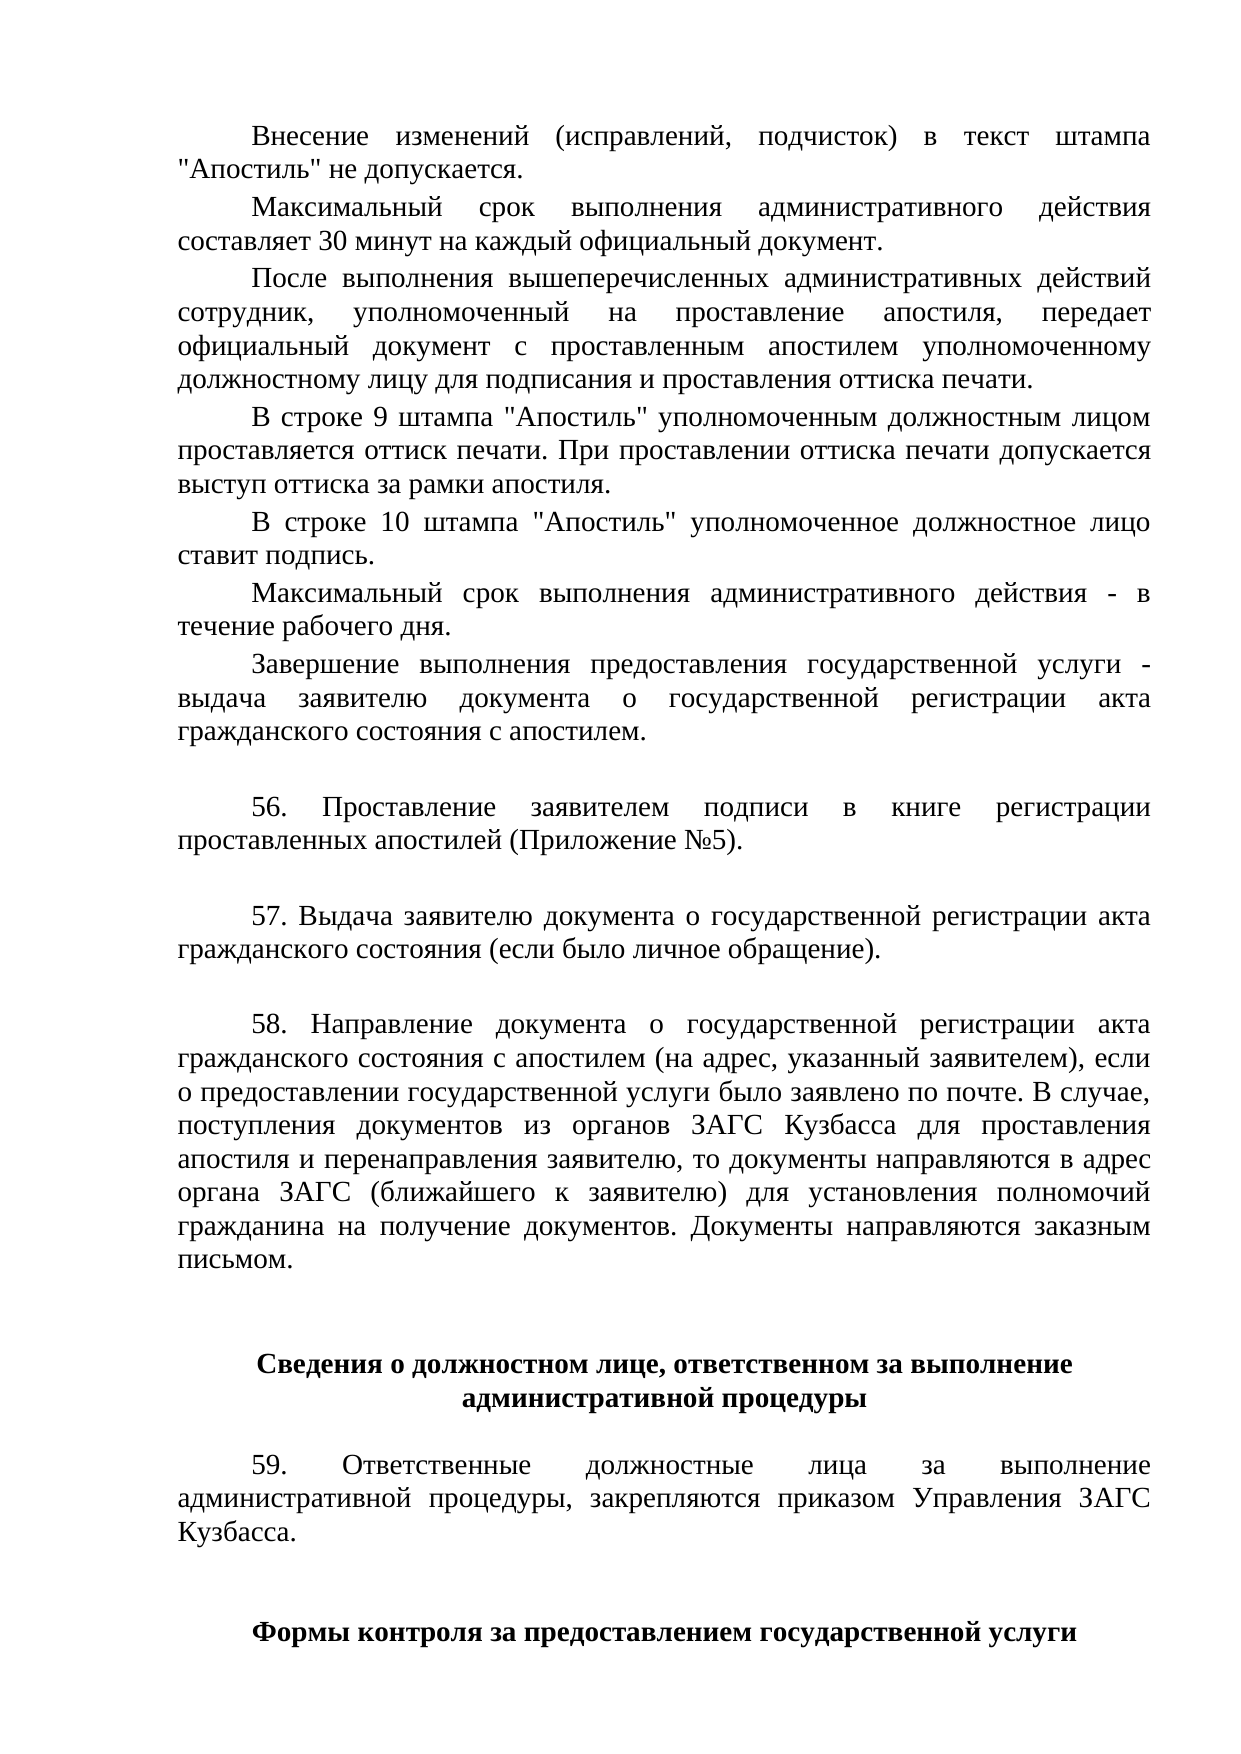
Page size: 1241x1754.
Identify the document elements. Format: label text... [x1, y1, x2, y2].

text Завершение выполнения предоставления государственной услуги - выдача заявителю документа о государственной регистрации акта гражданского состояния с апостилем. [177, 646, 1152, 747]
text 59. Ответственные должностные лица за выполнение административной процедуры, закрепляются приказом Управления ЗАГС Кузбасса. [177, 1447, 1152, 1547]
text 58. Направление документа о государственной регистрации акта гражданского состояния с апостилем (на адрес, указанный заявителем), если о предоставлении государственной услуги было заявлено по почте. В случае, поступления документов из органов ЗАГС Кузбасса для проставления апостиля и перенаправления заявителю, то документы направляются в адрес органа ЗАГС (ближайшего к заявителю) для установления полномочий гражданина на получение документов. Документы направляются заказным письмом. [177, 1007, 1152, 1275]
text Формы контроля за предоставлением государственной услуги [177, 1614, 1152, 1648]
text 57. Выдача заявителю документа о государственной регистрации акта гражданского состояния (если было личное обращение). [177, 898, 1152, 965]
text После выполнения вышеперечисленных административных действий сотрудник, уполномоченный на проставление апостиля, передает официальный документ с проставленным апостилем уполномоченному должностному лицу для подписания и проставления оттиска печати. [177, 261, 1152, 395]
text Внесение изменений (исправлений, подчисток) в текст штампа "Апостиль" не допускается. [177, 118, 1152, 185]
text Сведения о должностном лице, ответственном за выполнение административной процедуры [177, 1346, 1152, 1413]
text 56. Проставление заявителем подписи в книге регистрации проставленных апостилей (Приложение №5). [177, 789, 1152, 856]
text Максимальный срок выполнения административного действия составляет 30 минут на каждый официальный документ. [177, 189, 1152, 256]
text Максимальный срок выполнения административного действия - в течение рабочего дня. [177, 575, 1152, 642]
text В строке 10 штампа "Апостиль" уполномоченное должностное лицо ставит подпись. [177, 504, 1152, 571]
text В строке 9 штампа "Апостиль" уполномоченным должностным лицом проставляется оттиск печати. При проставлении оттиска печати допускается выступ оттиска за рамки апостиля. [177, 399, 1152, 499]
